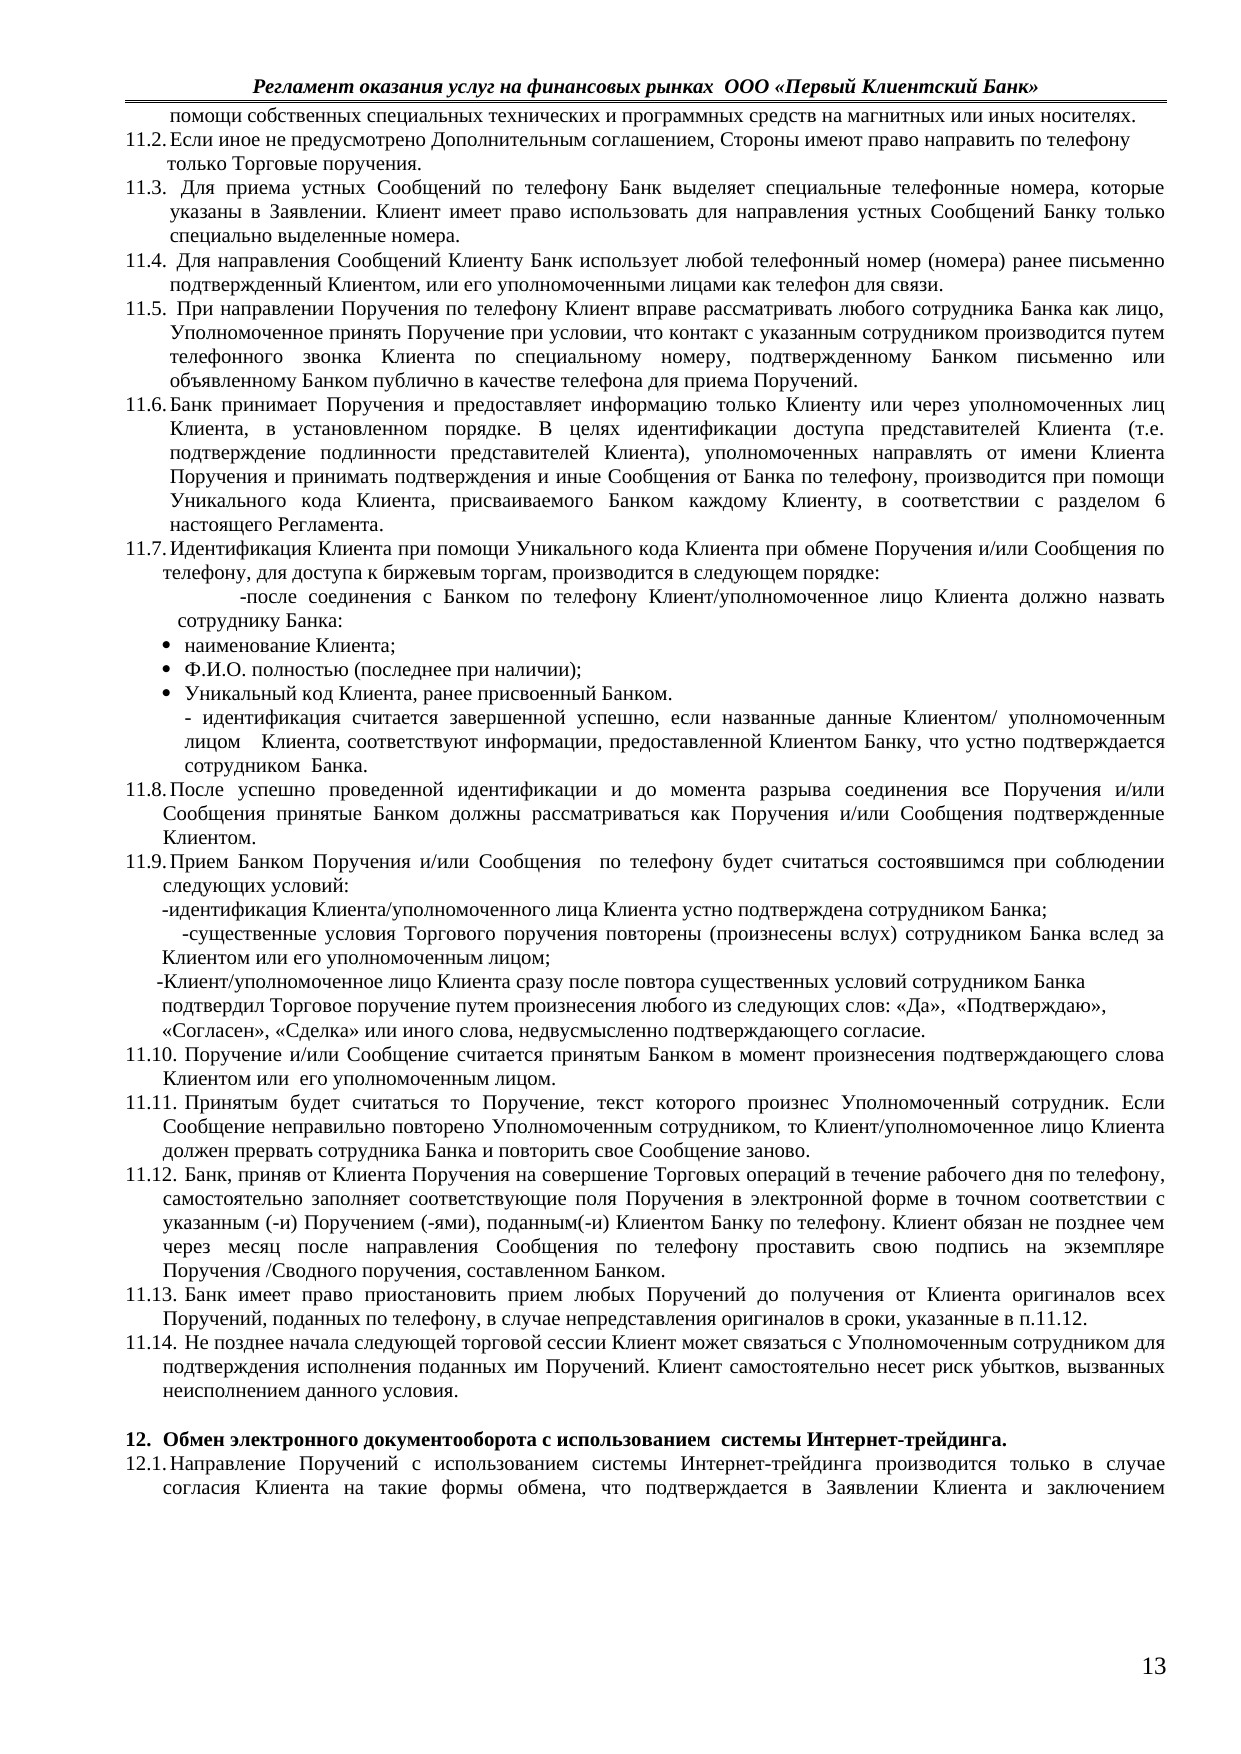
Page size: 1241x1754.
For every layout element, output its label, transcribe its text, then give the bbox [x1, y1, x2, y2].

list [125, 103, 1166, 127]
list Для направления Сообщений Клиенту Банк использует любой телефонный номер (номера) ранее письменно подтвержденный Клиентом, или его уполномоченными лицами как телефон для связи. [125, 247, 1166, 296]
list Ф.И.О. полностью (последнее при наличии); [163, 657, 1167, 681]
list Если иное не предусмотрено Дополнительным соглашением, Стороны имеют право направить по телефону [125, 127, 1166, 151]
text «Согласен», «Сделка» или иного слова, недвусмысленно подтверждающего согласие. [125, 1017, 1166, 1042]
text -после соединения с Банком по телефону Клиент/уполномоченное лицо Клиента должно назвать сотруднику Банка: [125, 584, 1166, 632]
list Банк принимает Поручения и предоставляет информацию только Клиенту или через уполномоченных лиц Клиента, в установленном порядке. В целях идентификации доступа представителей Клиента (т.е. подтверждение подлинности представителей Клиента), уполномоченных направлять от имени Клиента Поручения и принимать подтверждения и иные Сообщения от Банка по телефону, производится при помощи Уникального кода Клиента, присваиваемого Банком каждому Клиенту, в соответствии с разделом 6 настоящего Регламента. [125, 392, 1166, 536]
list Для приема устных Сообщений по телефону Банк выделяет специальные телефонные номера, которые указаны в Заявлении. Клиент имеет право использовать для направления устных Сообщений Банку только специально выделенные номера. [125, 175, 1166, 247]
subtitle Обмен электронного документооборота с использованием системы Интернет-трейдинга. [125, 1427, 1167, 1451]
list После успешно проведенной идентификации и до момента разрыва соединения все Поручения и/или Сообщения принятые Банком должны рассматриваться как Поручения и/или Сообщения подтвержденные Клиентом. [125, 777, 1166, 849]
list Не позднее начала следующей торговой сессии Клиент может связаться с Уполномоченным сотрудником для подтверждения исполнения поданных им Поручений. Клиент самостоятельно несет риск убытков, вызванных неисполнением данного условия. [125, 1330, 1166, 1402]
text -Клиент/уполномоченное лицо Клиента сразу после повтора существенных условий сотрудником Банка [125, 969, 1166, 993]
list При направлении Поручения по телефону Клиент вправе рассматривать любого сотрудника Банка как лицо, Уполномоченное принять Поручение при условии, что контакт с указанным сотрудником производится путем телефонного звонка Клиента по специальному номеру, подтвержденному Банком письменно или объявленному Банком публично в качестве телефона для приема Поручений. [125, 296, 1166, 392]
list Идентификация Клиента при помощи Уникального кода Клиента при обмене Поручения и/или Сообщения по телефону, для доступа к биржевым торгам, производится в следующем порядке: [125, 536, 1166, 584]
text -существенные условия Торгового поручения повторены (произнесены вслух) сотрудником Банка вслед за Клиентом или его уполномоченным лицом; [125, 921, 1166, 969]
text только Торговые поручения. [125, 151, 1166, 175]
list Банк, приняв от Клиента Поручения на совершение Торговых операций в течение рабочего дня по телефону, самостоятельно заполняет соответствующие поля Поручения в электронной форме в точном соответствии с указанным (-и) Поручением (-ями), поданным(-и) Клиентом Банку по телефону. Клиент обязан не позднее чем через месяц после направления Сообщения по телефону проставить свою подпись на экземпляре Поручения /Сводного поручения, составленном Банком. [125, 1162, 1166, 1282]
list Принятым будет считаться то Поручение, текст которого произнес Уполномоченный сотрудник. Если Сообщение неправильно повторено Уполномоченным сотрудником, то Клиент/уполномоченное лицо Клиента должен прервать сотрудника Банка и повторить свое Сообщение заново. [125, 1090, 1166, 1162]
list наименование Клиента; [163, 632, 1167, 657]
list Поручение и/или Сообщение считается принятым Банком в момент произнесения подтверждающего слова Клиентом или его уполномоченным лицом. [125, 1042, 1166, 1090]
list Уникальный код Клиента, ранее присвоенный Банком. [163, 681, 1167, 705]
text - идентификация считается завершенной успешно, если названные данные Клиентом/ уполномоченным лицом Клиента, соответствуют информации, предоставленной Клиентом Банку, что устно подтверждается сотрудником Банка. [184, 705, 1167, 777]
text подтвердил Торговое поручение путем произнесения любого из следующих слов: «Да», «Подтверждаю», [125, 993, 1166, 1017]
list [125, 1451, 1166, 1499]
text -идентификация Клиента/уполномоченного лица Клиента устно подтверждена сотрудником Банка; [125, 897, 1166, 921]
list Банк имеет право приостановить прием любых Поручений до получения от Клиента оригиналов всех Поручений, поданных по телефону, в случае непредставления оригиналов в сроки, указанные в п.11.12. [125, 1282, 1166, 1330]
list Прием Банком Поручения и/или Сообщения по телефону будет считаться состоявшимся при соблюдении следующих условий: [125, 849, 1166, 897]
